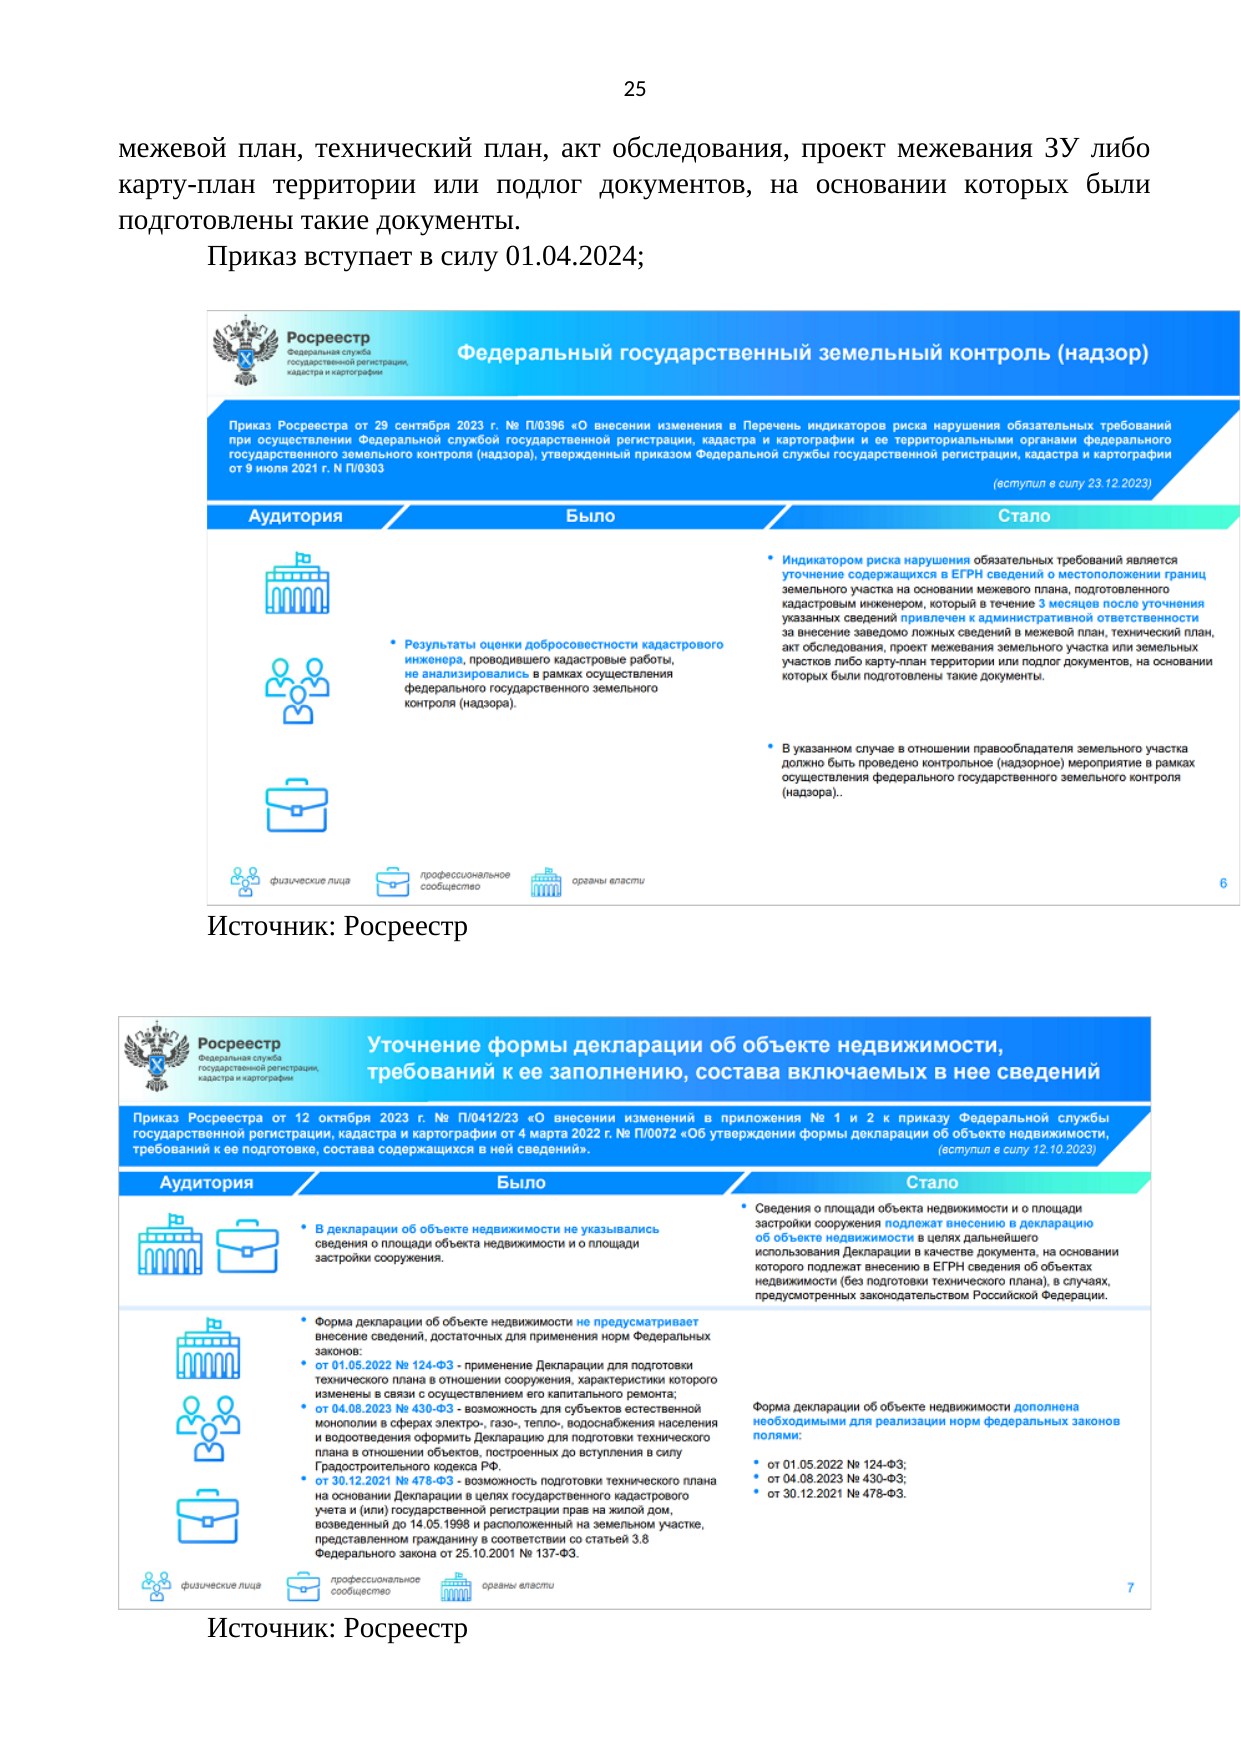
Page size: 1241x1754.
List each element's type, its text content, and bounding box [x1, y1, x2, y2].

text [118, 130, 1152, 236]
text Приказ вступает в силу 01.04.2024; [118, 238, 1152, 272]
text Источник: Росреестр [118, 908, 1152, 942]
text Источник: Росреестр [118, 1610, 1152, 1643]
picture [206, 310, 1241, 906]
picture [118, 1016, 1152, 1610]
